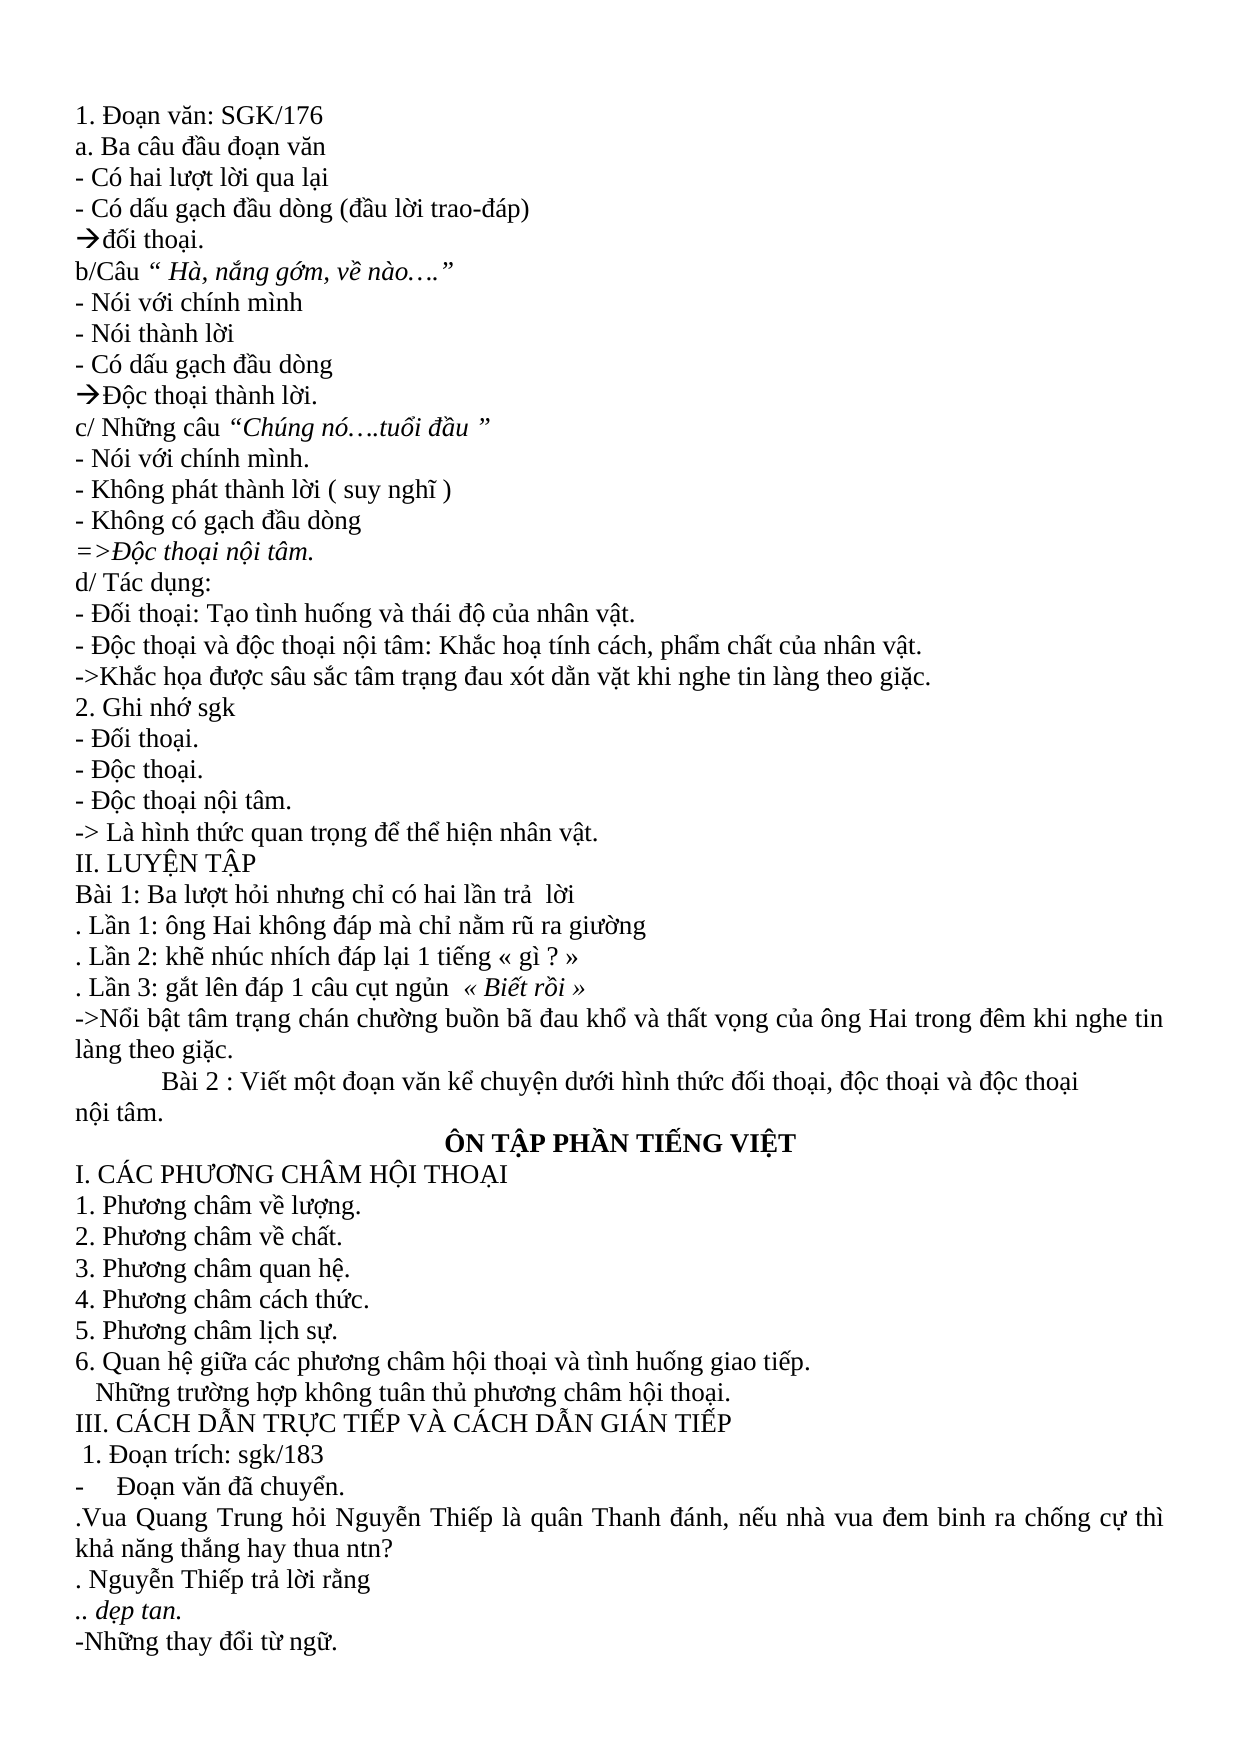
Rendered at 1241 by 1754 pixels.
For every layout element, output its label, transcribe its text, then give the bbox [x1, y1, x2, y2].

text d/ Tác dụng: [75, 566, 1165, 598]
text 5. Phương châm lịch sự. [75, 1314, 1165, 1345]
text ->Nổi bật tâm trạng chán chường buồn bã đau khổ và thất vọng của ông Hai trong đêm khi nghe tin làng theo giặc. [75, 1002, 1165, 1065]
text b/Câu “ Hà, nắng gớm, về nào….” [75, 255, 1165, 286]
text =>Độc thoại nội tâm. [75, 535, 1165, 566]
text - Nói với chính mình. [75, 442, 1165, 473]
text 2. Ghi nhớ sgk [75, 691, 1165, 722]
text -> Là hình thức quan trọng để thể hiện nhân vật. [75, 816, 1165, 847]
text nội tâm. [75, 1096, 1165, 1127]
text 6. Quan hệ giữa các phương châm hội thoại và tình huống giao tiếp. [75, 1345, 1165, 1376]
text I. CÁC PHƯƠNG CHÂM HỘI THOẠI [75, 1158, 1165, 1189]
text - Có dấu gạch đầu dòng [75, 348, 1165, 379]
text ÔN TẬP PHẦN TIẾNG VIỆT [75, 1127, 1165, 1158]
text -Những thay đổi từ ngữ. [75, 1625, 1165, 1657]
text - Đối thoại: Tạo tình huống và thái độ của nhân vật. [75, 598, 1165, 629]
text - Nói thành lời [75, 317, 1165, 348]
text 1. Đoạn văn: SGK/176 [75, 99, 1165, 130]
text đối thoại. [75, 224, 1165, 255]
text - Độc thoại và độc thoại nội tâm: Khắc hoạ tính cách, phẩm chất của nhân vật. [75, 629, 1165, 660]
text II. LUYỆN TẬP [75, 847, 1165, 878]
text 4. Phương châm cách thức. [75, 1283, 1165, 1314]
text ->Khắc họa được sâu sắc tâm trạng đau xót dằn vặt khi nghe tin làng theo giặc. [75, 660, 1165, 691]
text - Không phát thành lời ( suy nghĩ ) [75, 473, 1165, 504]
text Những trường hợp không tuân thủ phương châm hội thoại. [75, 1376, 1165, 1407]
text - Không có gạch đầu dòng [75, 504, 1165, 535]
text - Độc thoại nội tâm. [75, 784, 1165, 816]
text . Lần 2: khẽ nhúc nhích đáp lại 1 tiếng « gì ? » [75, 940, 1165, 971]
text Bài 1: Ba lượt hỏi nhưng chỉ có hai lần trả lời [75, 878, 1165, 909]
text a. Ba câu đầu đoạn văn [75, 130, 1165, 161]
text .. dẹp tan. [75, 1594, 1165, 1625]
text . Lần 3: gắt lên đáp 1 câu cụt ngủn « Biết rồi » [75, 971, 1165, 1002]
text 3. Phương châm quan hệ. [75, 1252, 1165, 1283]
text c/ Những câu “Chúng nó….tuổi đầu ” [75, 411, 1165, 442]
text Bài 2 : Viết một đoạn văn kể chuyện dưới hình thức đối thoại, độc thoại và độc thoại [75, 1065, 1165, 1096]
text III. CÁCH DẪN TRỰC TIẾP VÀ CÁCH DẪN GIÁN TIẾP [75, 1407, 1165, 1438]
text 2. Phương châm về chất. [75, 1221, 1165, 1252]
list Đoạn văn đã chuyển. [75, 1470, 1165, 1501]
text Độc thoại thành lời. [75, 379, 1165, 411]
text .Vua Quang Trung hỏi Nguyễn Thiếp là quân Thanh đánh, nếu nhà vua đem binh ra chống cự thì khả năng thắng hay thua ntn? [75, 1501, 1165, 1563]
text 1. Phương châm về lượng. [75, 1189, 1165, 1221]
text - Nói với chính mình [75, 286, 1165, 317]
text - Có dấu gạch đầu dòng (đầu lời trao-đáp) [75, 192, 1165, 224]
text - Có hai lượt lời qua lại [75, 161, 1165, 192]
text . Nguyễn Thiếp trả lời rằng [75, 1563, 1165, 1594]
text - Đối thoại. [75, 722, 1165, 753]
text 1. Đoạn trích: sgk/183 [75, 1438, 1165, 1470]
text . Lần 1: ông Hai không đáp mà chỉ nằm rũ ra giường [75, 909, 1165, 940]
text - Độc thoại. [75, 753, 1165, 784]
